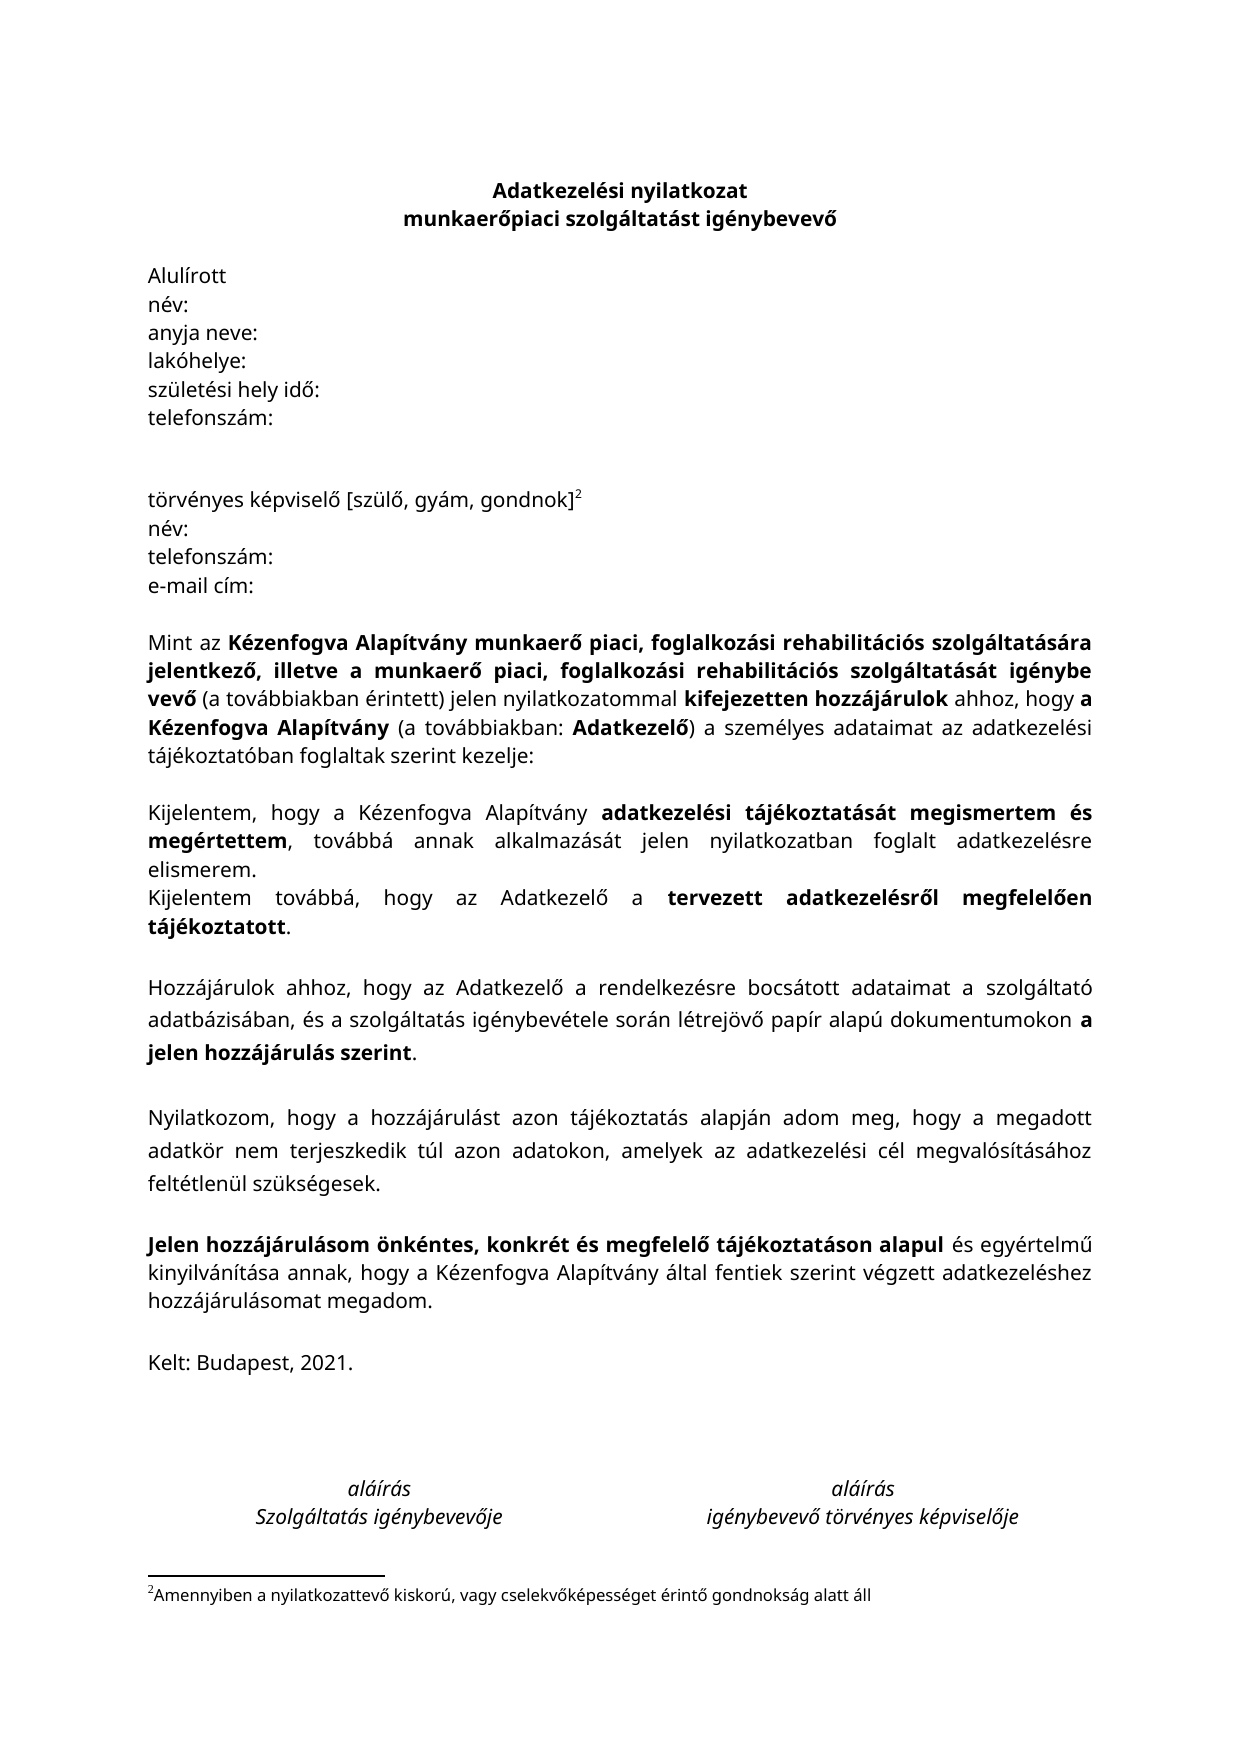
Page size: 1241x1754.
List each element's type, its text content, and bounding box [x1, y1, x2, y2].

text e-mail cím: [148, 571, 1093, 599]
text telefonszám: [148, 403, 1093, 432]
text Kijelentem továbbá, hogy az Adatkezelő a tervezett adatkezelésről megfelelően tájékoztatott. [148, 883, 1093, 940]
table_header aláírás igénybevevő törvényes képviselője [622, 1474, 1104, 1559]
text törvényes képviselő [szülő, gyám, gondnok] [148, 485, 1093, 514]
text Kelt: Budapest, 2021. [148, 1348, 1093, 1376]
text Kijelentem, hogy a Kézenfogva Alapítvány adatkezelési tájékoztatását megismertem és megértettem, továbbá annak alkalmazását jelen nyilatkozatban foglalt adatkezelésre elismerem. [148, 798, 1093, 883]
text Mint az Kézenfogva Alapítvány munkaerő piaci, foglalkozási rehabilitációs szolgáltatására jelentkező, illetve a munkaerő piaci, foglalkozási rehabilitációs szolgáltatását igénybe vevő (a továbbiakban érintett) jelen nyilatkozatommal kifejezetten hozzájárulok ahhoz, hogy a Kézenfogva Alapítvány (a továbbiakban: Adatkezelő) a személyes adataimat az adatkezelési tájékoztatóban foglaltak szerint kezelje: [148, 628, 1093, 770]
text munkaerőpiaci szolgáltatást igénybevevő [148, 204, 1093, 233]
text név: [148, 290, 1093, 318]
table_header aláírás Szolgáltatás igénybevevője [136, 1474, 622, 1559]
text Jelen hozzájárulásom önkéntes, konkrét és megfelelő tájékoztatáson alapul és egyértelmű kinyilvánítása annak, hogy a Kézenfogva Alapítvány által fentiek szerint végzett adatkezeléshez hozzájárulásomat megadom. [148, 1230, 1093, 1315]
text Nyilatkozom, hogy a hozzájárulást azon tájékoztatás alapján adom meg, hogy a megadott adatkör nem terjeszkedik túl azon adatokon, amelyek az adatkezelési cél megvalósításához feltétlenül szükségesek. [148, 1103, 1093, 1197]
text anyja neve: [148, 318, 1093, 347]
text Adatkezelési nyilatkozat [148, 176, 1093, 204]
text lakóhelye: [148, 347, 1093, 375]
text Alulírott [148, 261, 1093, 290]
text telefonszám: [148, 542, 1093, 571]
text Hozzájárulok ahhoz, hogy az Adatkezelő a rendelkezésre bocsátott adataimat a szolgáltató adatbázisában, és a szolgáltatás igénybevétele során létrejövő papír alapú dokumentumokon a jelen hozzájárulás szerint. [148, 973, 1093, 1067]
text születési hely idő: [148, 375, 1093, 403]
text név: [148, 514, 1093, 542]
